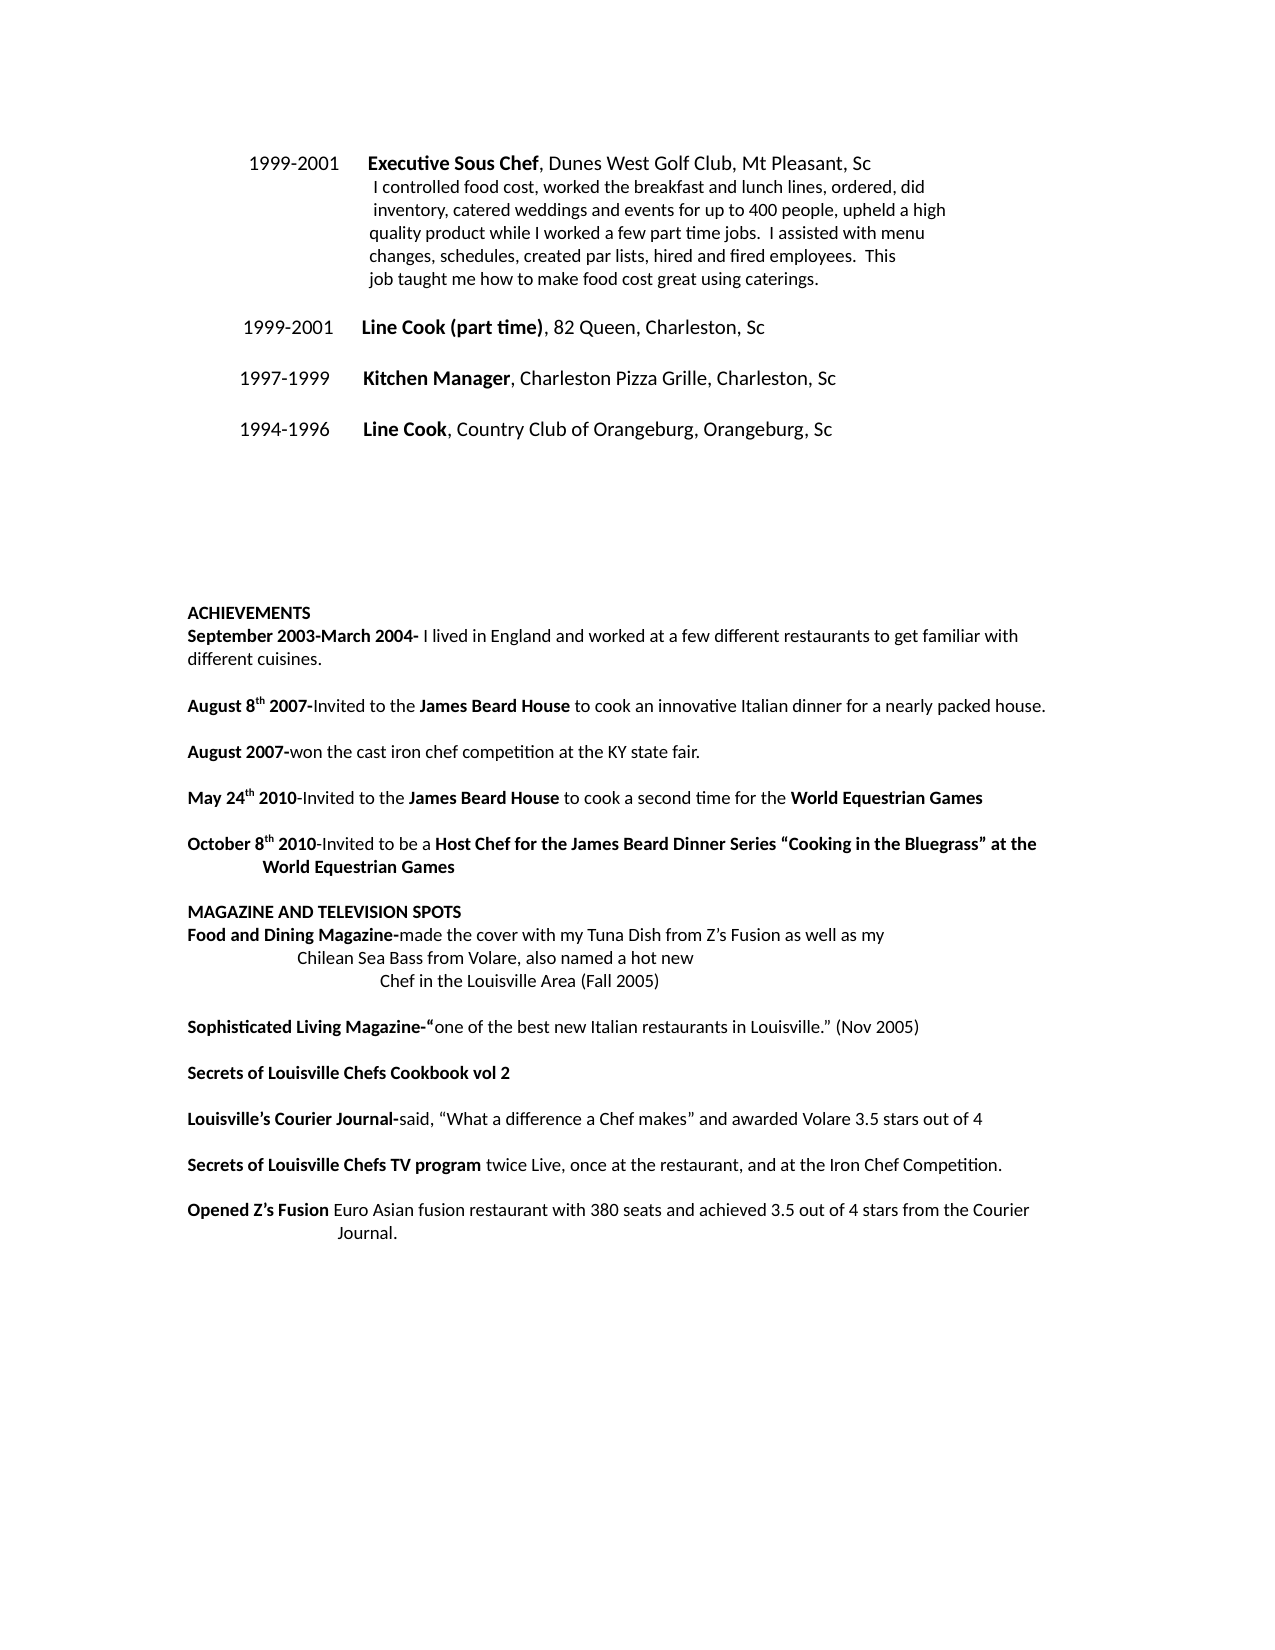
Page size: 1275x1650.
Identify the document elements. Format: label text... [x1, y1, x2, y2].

text Secrets of Louisville Chefs TV program twice Live, once at the restaurant, and at the Iron Chef Competition. [187, 1153, 1087, 1176]
text Journal. [262, 1221, 1087, 1244]
text Sophisticated Living Magazine-“one of the best new Italian restaurants in Louisville.” (Nov 2005) [187, 1015, 1087, 1038]
text Chilean Sea Bass from Volare, also named a hot new [187, 946, 1087, 969]
text Louisville’s Courier Journal-said, “What a difference a Chef makes” and awarded Volare 3.5 stars out of 4 [187, 1107, 1087, 1130]
text World Equestrian Games [187, 855, 1087, 878]
text 1999-2001 Line Cook (part time), 82 Queen, Charleston, Sc [187, 314, 1087, 339]
text May 24th 2010-Invited to the James Beard House to cook a second time for the World Equestrian Games [187, 786, 1087, 809]
text Secrets of Louisville Chefs Cookbook vol 2 [187, 1061, 1087, 1084]
text October 8th 2010-Invited to be a Host Chef for the James Beard Dinner Series “Cooking in the Bluegrass” at the [187, 832, 1087, 855]
text Chef in the Louisville Area (Fall 2005) [337, 969, 1087, 992]
text ACHIEVEMENTS [187, 602, 1087, 624]
text September 2003-March 2004- I lived in England and worked at a few different restaurants to get familiar with different cuisines. [187, 624, 1087, 670]
text 1994-1996 Line Cook, Country Club of Orangeburg, Orangeburg, Sc [187, 416, 1087, 441]
text August 8th 2007-Invited to the James Beard House to cook an innovative Italian dinner for a nearly packed house. [187, 694, 1087, 717]
text Food and Dining Magazine-made the cover with my Tuna Dish from Z’s Fusion as well as my [187, 923, 1087, 946]
text Opened Z’s Fusion Euro Asian fusion restaurant with 380 seats and achieved 3.5 out of 4 stars from the Courier [187, 1198, 1087, 1221]
text I controlled food cost, worked the breakfast and lunch lines, ordered, did [187, 175, 1087, 198]
text August 2007-won the cast iron chef competition at the KY state fair. [187, 740, 1087, 763]
text 1997-1999 Kitchen Manager, Charleston Pizza Grille, Charleston, Sc [187, 365, 1087, 390]
text job taught me how to make food cost great using caterings. [187, 267, 1087, 290]
text quality product while I worked a few part time jobs. I assisted with menu [187, 221, 1087, 244]
text 1999-2001 Executive Sous Chef, Dunes West Golf Club, Mt Pleasant, Sc [187, 150, 1087, 175]
text changes, schedules, created par lists, hired and fired employees. This [187, 244, 1087, 267]
text inventory, catered weddings and events for up to 400 people, upheld a high [187, 198, 1087, 221]
text MAGAZINE AND TELEVISION SPOTS [187, 901, 1087, 923]
